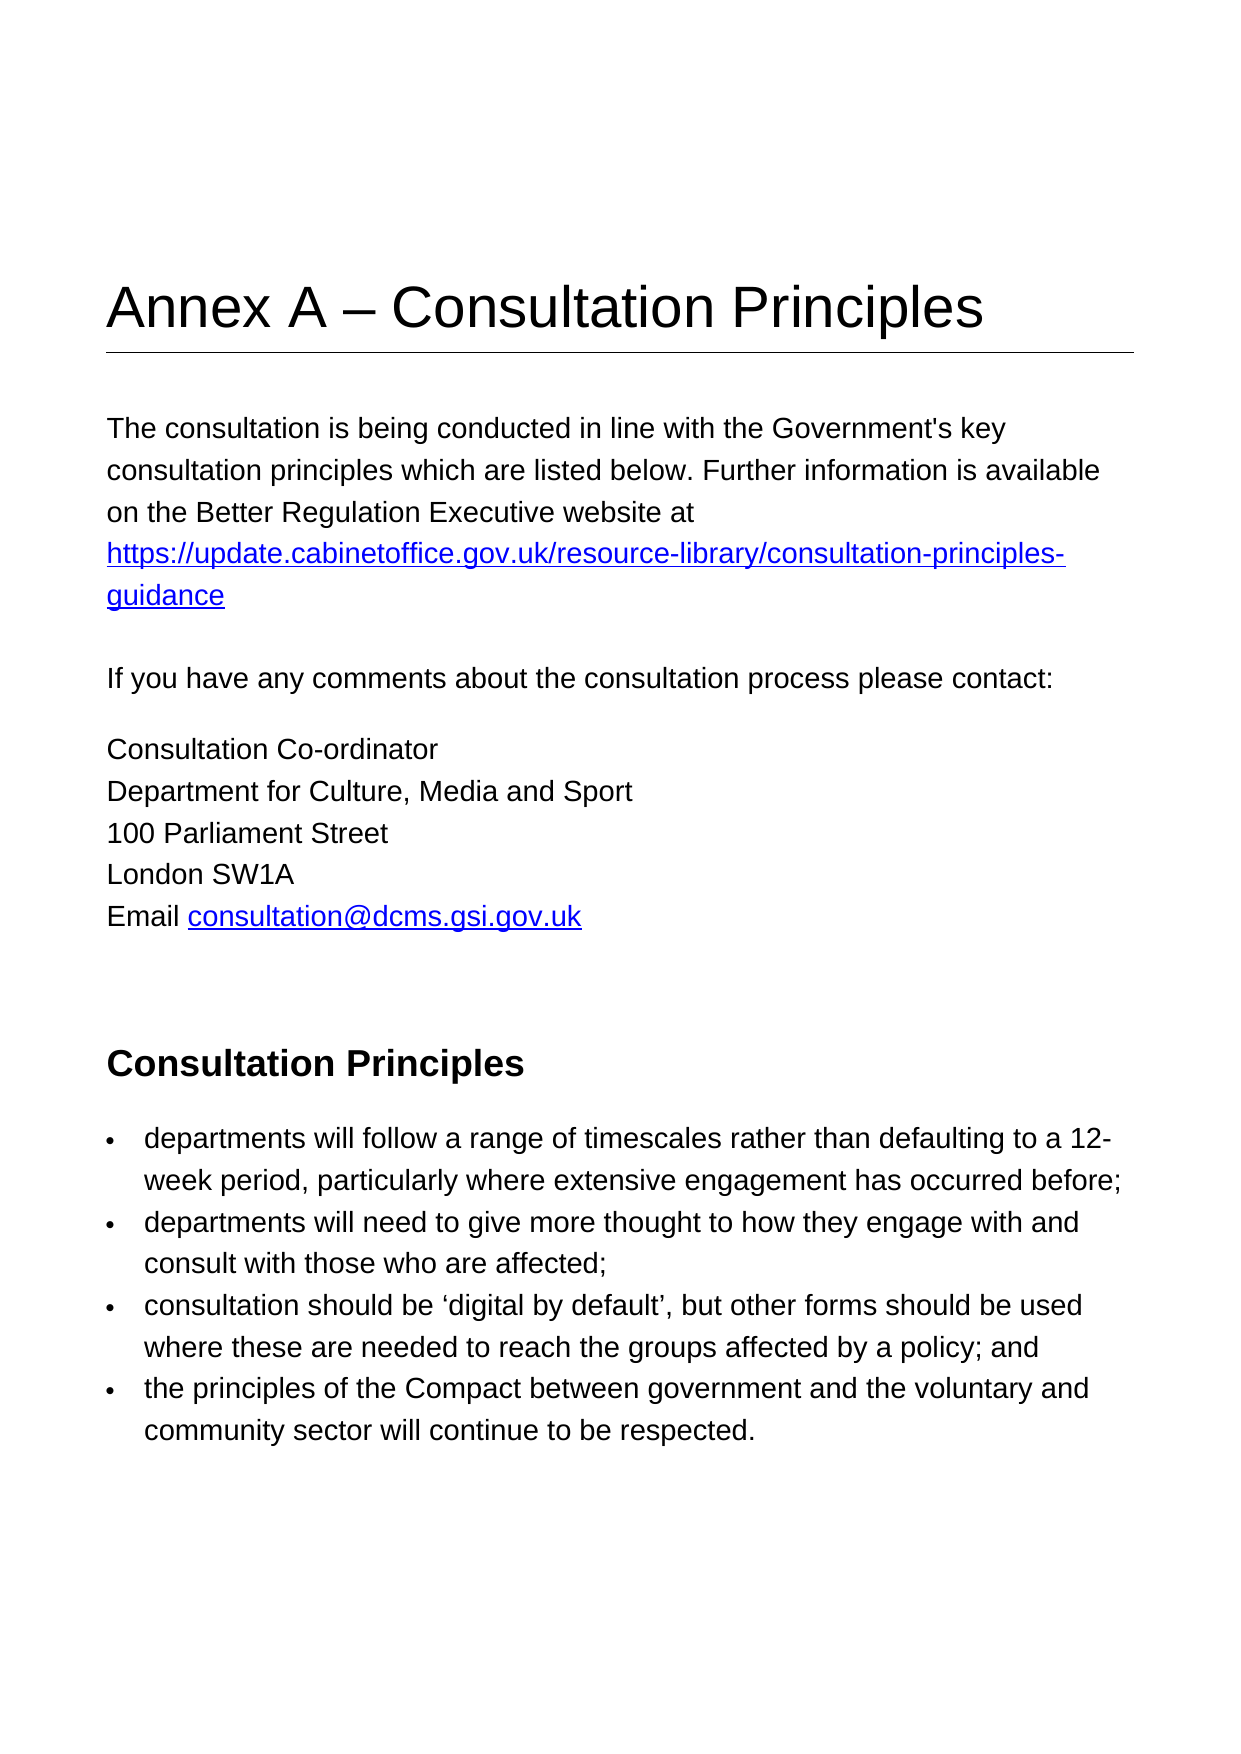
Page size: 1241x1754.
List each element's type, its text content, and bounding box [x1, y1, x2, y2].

text The consultation is being conducted in line with the Government's key consultation principles which are listed below. Further information is available on the Better Regulation Executive website at https://update.cabinetoffice.gov.uk/resource-library/consultation-principles-guidance [106, 403, 1134, 612]
text If you have any comments about the consultation process please contact: [106, 653, 1134, 695]
text Consultation Principles [106, 1041, 1134, 1084]
list the principles of the Compact between government and the voluntary and community sector will continue to be respected. [106, 1363, 1134, 1446]
text Department for Culture, Media and Sport 100 Parliament Street London SW1A [106, 766, 1134, 891]
list departments will follow a range of timescales rather than defaulting to a 12-week period, particularly where extensive engagement has occurred before; [106, 1113, 1134, 1196]
text Email consultation@dcms.gsi.gov.uk [106, 891, 1134, 932]
list consultation should be ‘digital by default’, but other forms should be used where these are needed to reach the groups affected by a policy; and [106, 1280, 1134, 1363]
subtitle Annex A – Consultation Principles [106, 273, 1134, 352]
list departments will need to give more thought to how they engage with and consult with those who are affected; [106, 1196, 1134, 1280]
text Consultation Co-ordinator [106, 724, 1134, 766]
